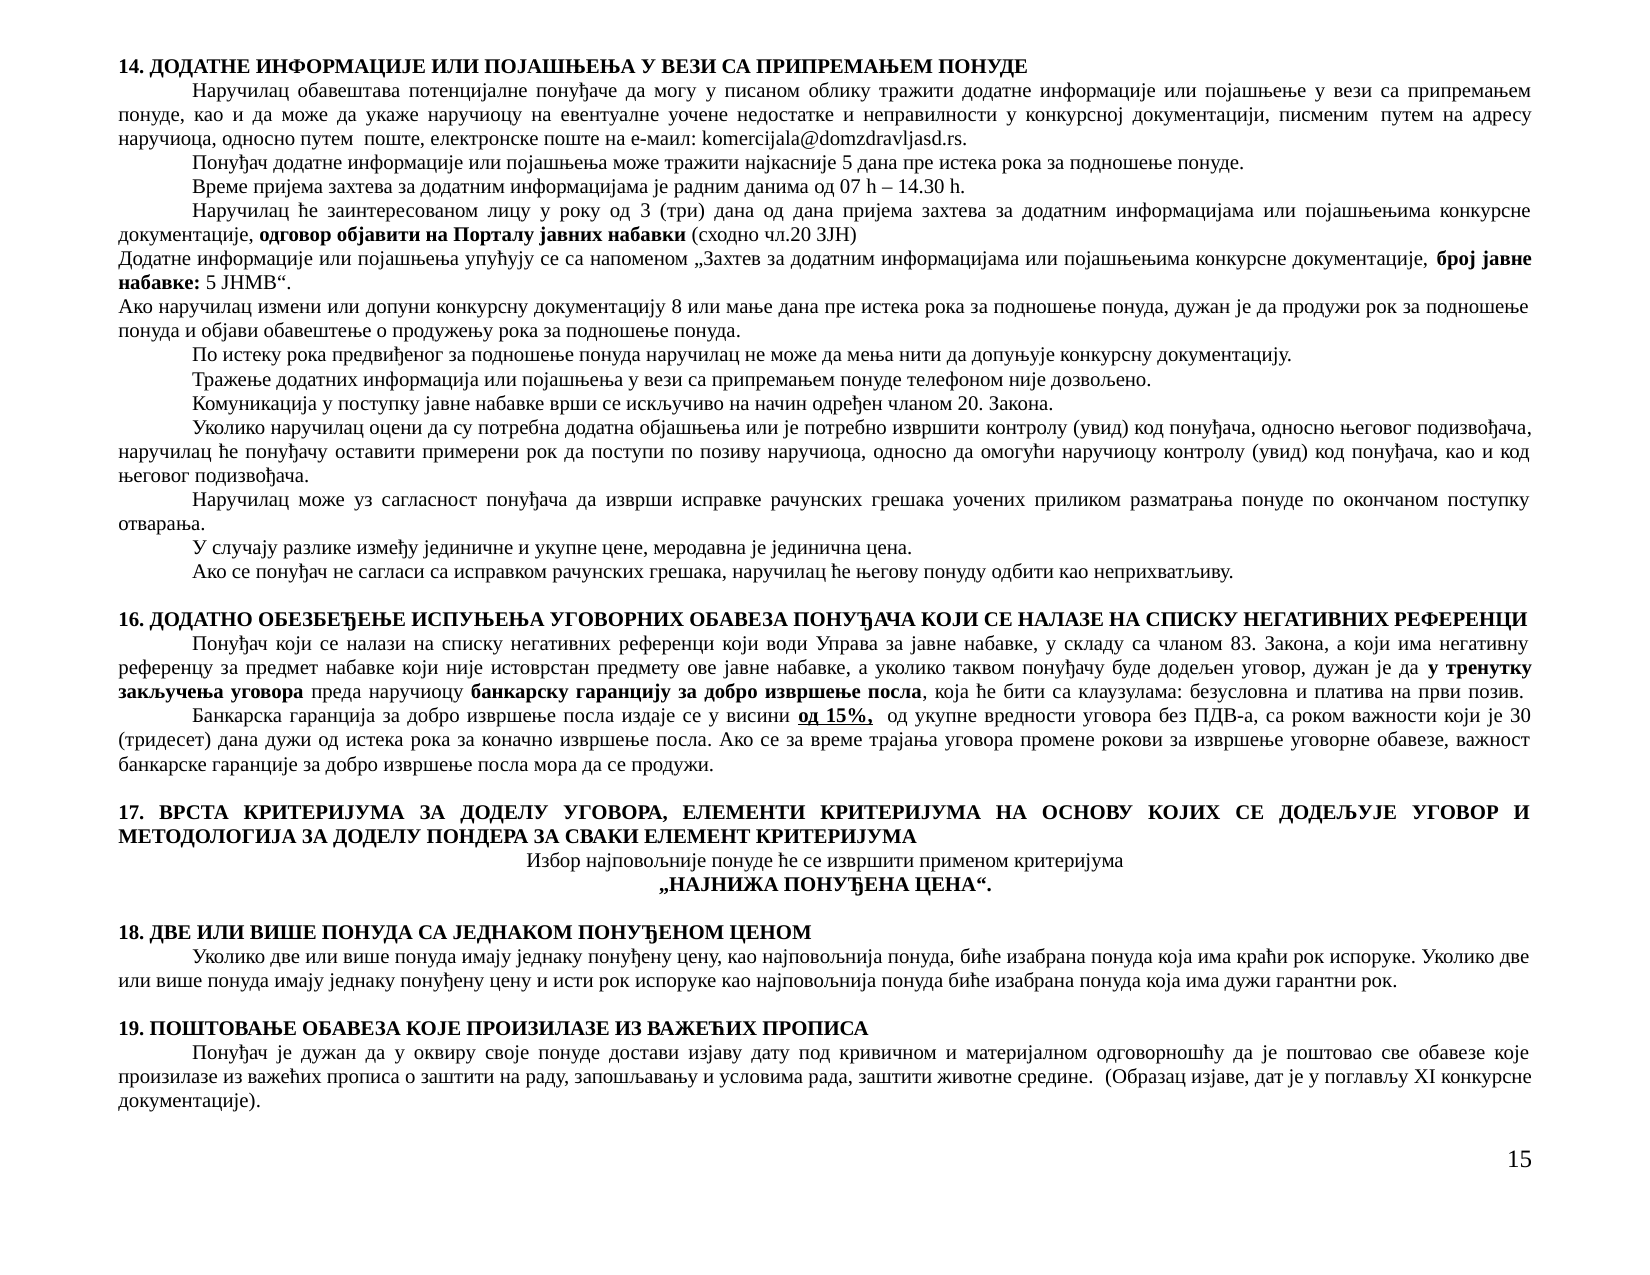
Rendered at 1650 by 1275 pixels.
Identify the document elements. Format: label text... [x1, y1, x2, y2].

text Наручилац ће заинтересованом лицу у року од 3 (три) дана од дана пријема захтева за додатним информацијама или појашњењима конкурсне документације, одговор објавити на Порталу јавних набавки (сходно чл.20 ЗЈН) [118, 198, 1532, 246]
text Ако се понуђач не сагласи са исправком рачунских грешака, наручилац ће његову понуду одбити као неприхватљиву. [118, 559, 1532, 583]
text 18. ДВЕ ИЛИ ВИШЕ ПОНУДА СА ЈЕДНАКОМ ПОНУЂЕНОМ ЦЕНОМ [118, 920, 1532, 944]
text Понуђач је дужан да у оквиру своје понуде достави изјаву дату под кривичном и материјалном одговорношћу да је поштовао све обавезе које произилазе из важећих прописа о заштити на раду, запошљавању и условима рада, заштити животне средине. (Образац изјаве, дат је у поглављу XI конкурсне документације). [118, 1040, 1532, 1112]
text 19. ПОШТОВАЊЕ ОБАВЕЗА КОЈЕ ПРОИЗИЛАЗЕ ИЗ ВАЖЕЋИХ ПРОПИСА [118, 1016, 1532, 1040]
text Понуђач који се налази на списку негативних референци који води Управа за јавне набавке, у складу са чланом 83. Закона, а који има негативну референцу за предмет набавке који није истоврстан предмету ове јавне набавке, а уколико таквом понуђачу буде додељен уговор, дужан је да у тренутку закључења уговора преда наручиоцу банкарску гаранцију за добро извршење посла, која ће бити са клаузулама: безусловна и платива на први позив. Банкарска гаранција за добро извршење посла издаје се у висини од 15%, од укупне вредности уговора без ПДВ-а, са роком важности који је 30 (тридесет) дана дужи од истека рока за коначно извршење посла. Ако се за време трајања уговора промене рокови за извршење уговорне обавезе, важност банкарске гаранције за добро извршење посла мора да се продужи. [118, 631, 1532, 776]
text „НАЈНИЖА ПОНУЂЕНА ЦЕНА“. [118, 872, 1532, 896]
text Додатне информације или појашњења упућују се са напоменом „Захтев за додатним информацијама или појашњењима конкурсне документације, број јавне набавке: 5 ЈНМВ“. [118, 246, 1532, 294]
text Наручилац може уз сагласност понуђача да изврши исправке рачунских грешака уочених приликом разматрања понуде по окончаном поступку отварања. [118, 487, 1532, 535]
text 17. ВРСТА КРИТЕРИЈУМА ЗА ДОДЕЛУ УГОВОРА, ЕЛЕМЕНТИ КРИТЕРИЈУМА НА ОСНОВУ КОЈИХ СЕ ДОДЕЉУЈЕ УГОВОР И МЕТОДОЛОГИЈА ЗА ДОДЕЛУ ПОНДЕРА ЗА СВАКИ ЕЛЕМЕНТ КРИТЕРИЈУМА [118, 799, 1532, 848]
text Понуђач додатне информације или појашњења може тражити најкасније 5 дана пре истека рока за подношење понуде. [118, 150, 1532, 174]
text Уколико две или више понуда имају једнаку понуђену цену, као најповољнија понуда, биће изабрана понуда која има краћи рок испоруке. Уколико две или више понуда имају једнаку понуђену цену и исти рок испоруке као најповољнија понуда биће изабрана понуда која има дужи гарантни рок. [118, 944, 1532, 992]
text Уколико наручилац оцени да су потребна додатна објашњења или је потребно извршити контролу (увид) код понуђача, односно његовог подизвођача, наручилац ће понуђачу оставити примерени рок да поступи по позиву наручиоца, односно да омогући наручиоцу контролу (увид) код понуђача, као и код његовог подизвођача. [118, 414, 1532, 487]
text Избор најповољније понуде ће се извршити применом критеријума [118, 848, 1532, 872]
text По истеку рока предвиђеног за подношење понуда наручилац не може да мења нити да допуњује конкурсну документацију. [118, 342, 1532, 366]
text Време пријема захтева за додатним информацијама је радним данима од 07 h – 14.30 h. [118, 174, 1532, 198]
text Комуникација у поступку јавне набавке врши се искључиво на начин одређен чланом 20. Закона. [118, 391, 1532, 414]
text Ако наручилац измени или допуни конкурсну документацију 8 или мање дана пре истека рока за подношење понуда, дужан је да продужи рок за подношење понуда и објави обавештење о продужењу рока за подношење понуда. [118, 294, 1532, 342]
text 16. ДОДАТНО ОБЕЗБЕЂЕЊЕ ИСПУЊЕЊА УГОВОРНИХ ОБАВЕЗА ПОНУЂАЧА КОЈИ СЕ НАЛАЗЕ НА СПИСКУ НЕГАТИВНИХ РЕФЕРЕНЦИ [118, 607, 1532, 631]
text 14. ДОДАТНЕ ИНФОРМАЦИЈЕ ИЛИ ПОЈАШЊЕЊА У ВЕЗИ СА ПРИПРЕМАЊЕМ ПОНУДЕ [118, 54, 1532, 78]
text Наручилац обавештава потенцијалне понуђаче да могу у писаном облику тражити додатне информације или појашњење у вези са припремањем понуде, као и да може да укаже наручиоцу на евентуалне уочене недостатке и неправилности у конкурсној документацији, писменим путем на адресу наручиоца, односно путем поште, електронске поште на е-маил: komercijala@domzdravljasd.rs. [118, 78, 1532, 150]
text Тражење додатних информација или појашњења у вези са припремањем понуде телефоном није дозвољено. [118, 366, 1532, 391]
text У случају разлике између јединичне и укупне цене, меродавна је јединична цена. [118, 535, 1532, 559]
